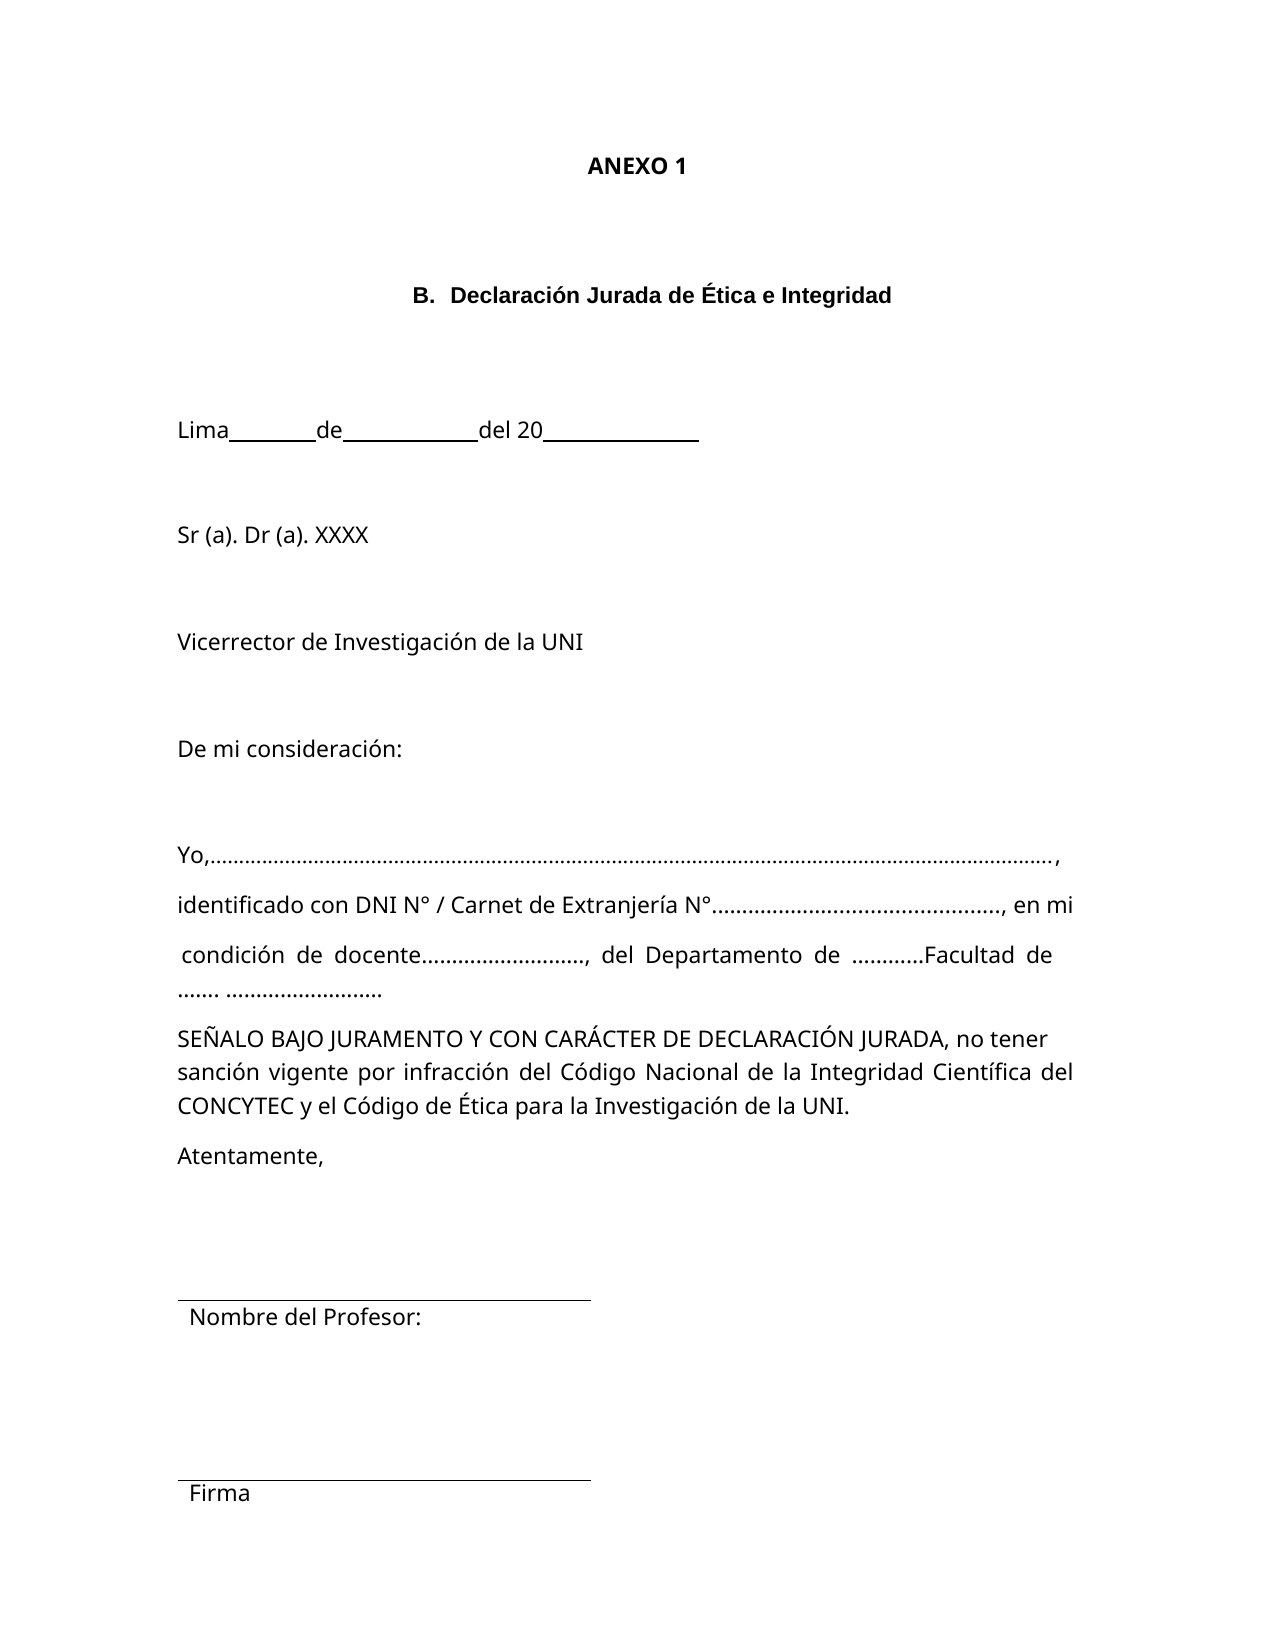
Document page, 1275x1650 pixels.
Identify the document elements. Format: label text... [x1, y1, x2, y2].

text identificado con DNI N° / Carnet de Extranjería N° , en mi [177, 889, 1127, 920]
text Sr (a). Dr (a). XXXX [177, 519, 1127, 550]
text SEÑALO BAJO JURAMENTO Y CON CARÁCTER DE DECLARACIÓN JURADA, no tener [177, 1023, 1127, 1054]
text Atentamente, [177, 1140, 1127, 1171]
subtitle Declaración Jurada de Ética e Integridad [412, 282, 1127, 308]
text ……. …………………….. [177, 973, 1127, 1004]
table_cell Firma [178, 1481, 591, 1507]
text sanción vigente por infracción del Código Nacional de la Integridad Científica del CONCYTEC y el Código de Ética para la Investigación de la UNI. [177, 1056, 1127, 1121]
text De mi consideración: [177, 733, 1127, 764]
text Vicerrector de Investigación de la UNI [177, 626, 1127, 657]
text Yo, , [177, 839, 1127, 871]
text ANEXO 1 [148, 150, 1127, 181]
table_header Nombre del Profesor: [178, 1301, 591, 1480]
text condición de docente………………………, del Departamento de …………Facultad de [181, 939, 1127, 971]
text Lima de del 20 [177, 413, 1127, 445]
